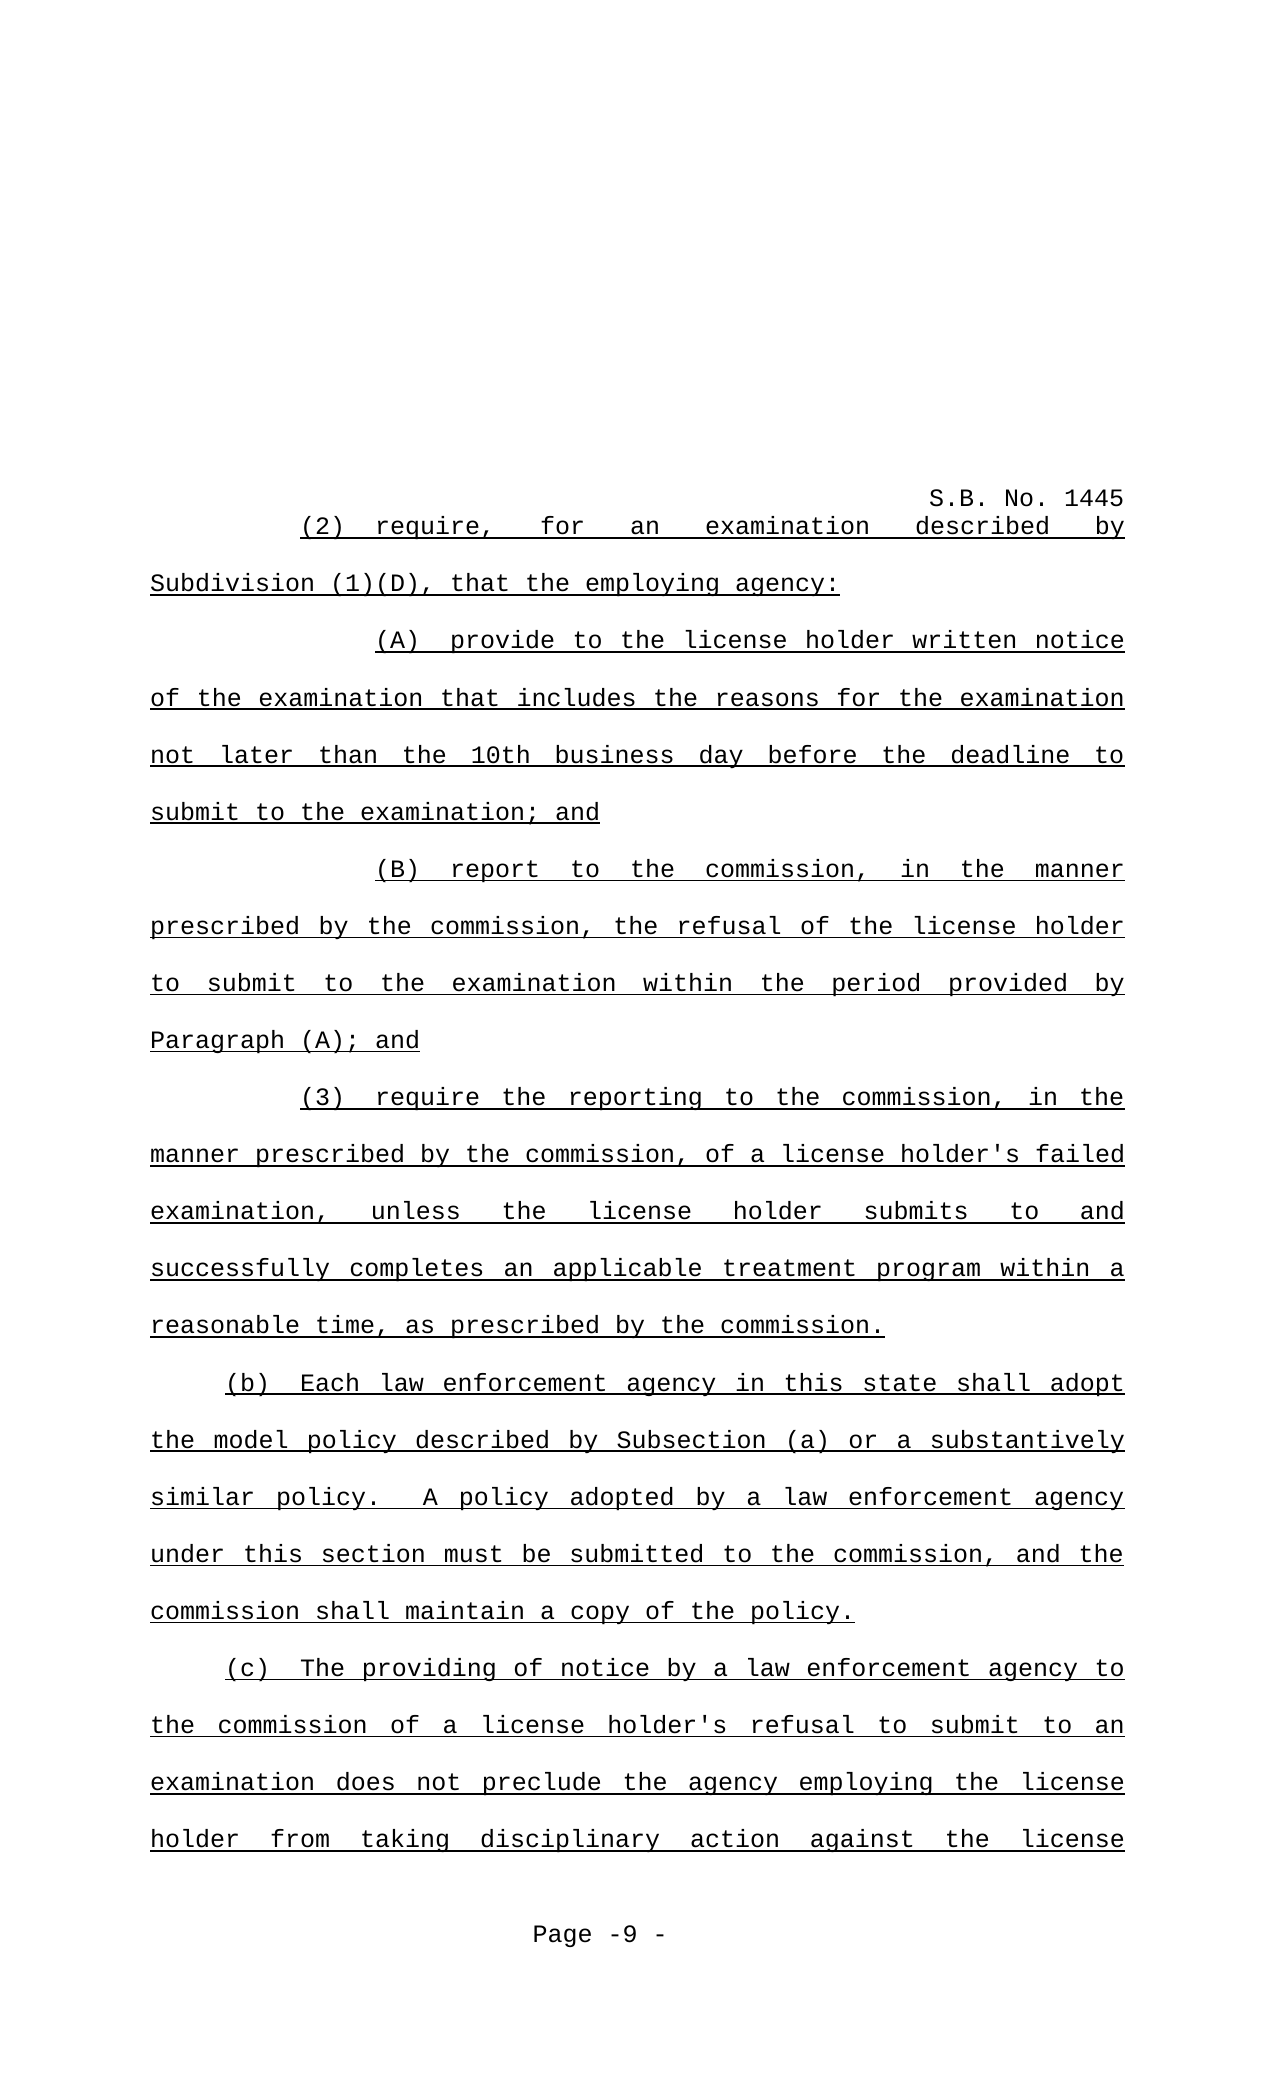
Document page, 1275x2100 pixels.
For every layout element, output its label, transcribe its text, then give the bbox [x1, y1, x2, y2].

text (b) Each law enforcement agency in this state shall adopt the model policy described by Subsection (a) or a substantively similar policy. A policy adopted by a law enforcement agency under this section must be submitted to the commission, and the commission shall maintain a copy of the policy. [150, 1370, 1125, 1450]
text (2) require, for an examination described by Subdivision (1)(D), that the employing agency: [150, 514, 1125, 599]
text (B) report to the commission, in the manner prescribed by the commission, the refusal of the license holder to submit to the examination within the period provided by Paragraph (A); and [150, 856, 1125, 937]
text (3) require the reporting to the commission, in the manner prescribed by the commission, of a license holder's failed examination, unless the license holder submits to and successfully completes an applicable treatment program within a reasonable time, as prescribed by the commission. [150, 1281, 1125, 1341]
text (b) Each law enforcement agency in this state shall adopt the model policy described by Subsection (a) or a substantively similar policy. A policy adopted by a law enforcement agency under this section must be submitted to the commission, and the commission shall maintain a copy of the policy. [150, 1509, 1125, 1627]
text (3) require the reporting to the commission, in the manner prescribed by the commission, of a license holder's failed examination, unless the license holder submits to and successfully completes an applicable treatment program within a reasonable time, as prescribed by the commission. [150, 1224, 1125, 1279]
text (A) provide to the license holder written notice of the examination that includes the reasons for the examination not later than the 10th business day before the deadline to submit to the examination; and [150, 767, 1125, 828]
text (A) provide to the license holder written notice of the examination that includes the reasons for the examination not later than the 10th business day before the deadline to submit to the examination; and [150, 628, 1125, 708]
text (b) Each law enforcement agency in this state shall adopt the model policy described by Subsection (a) or a substantively similar policy. A policy adopted by a law enforcement agency under this section must be submitted to the commission, and the commission shall maintain a copy of the policy. [150, 1452, 1125, 1508]
text (3) require the reporting to the commission, in the manner prescribed by the commission, of a license holder's failed examination, unless the license holder submits to and successfully completes an applicable treatment program within a reasonable time, as prescribed by the commission. [150, 1167, 1125, 1222]
text (A) provide to the license holder written notice of the examination that includes the reasons for the examination not later than the 10th business day before the deadline to submit to the examination; and [150, 710, 1125, 765]
text (B) report to the commission, in the manner prescribed by the commission, the refusal of the license holder to submit to the examination within the period provided by Paragraph (A); and [150, 938, 1125, 994]
text (3) require the reporting to the commission, in the manner prescribed by the commission, of a license holder's failed examination, unless the license holder submits to and successfully completes an applicable treatment program within a reasonable time, as prescribed by the commission. [150, 1084, 1125, 1165]
text (B) report to the commission, in the manner prescribed by the commission, the refusal of the license holder to submit to the examination within the period provided by Paragraph (A); and [150, 995, 1125, 1056]
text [150, 1795, 1125, 1850]
